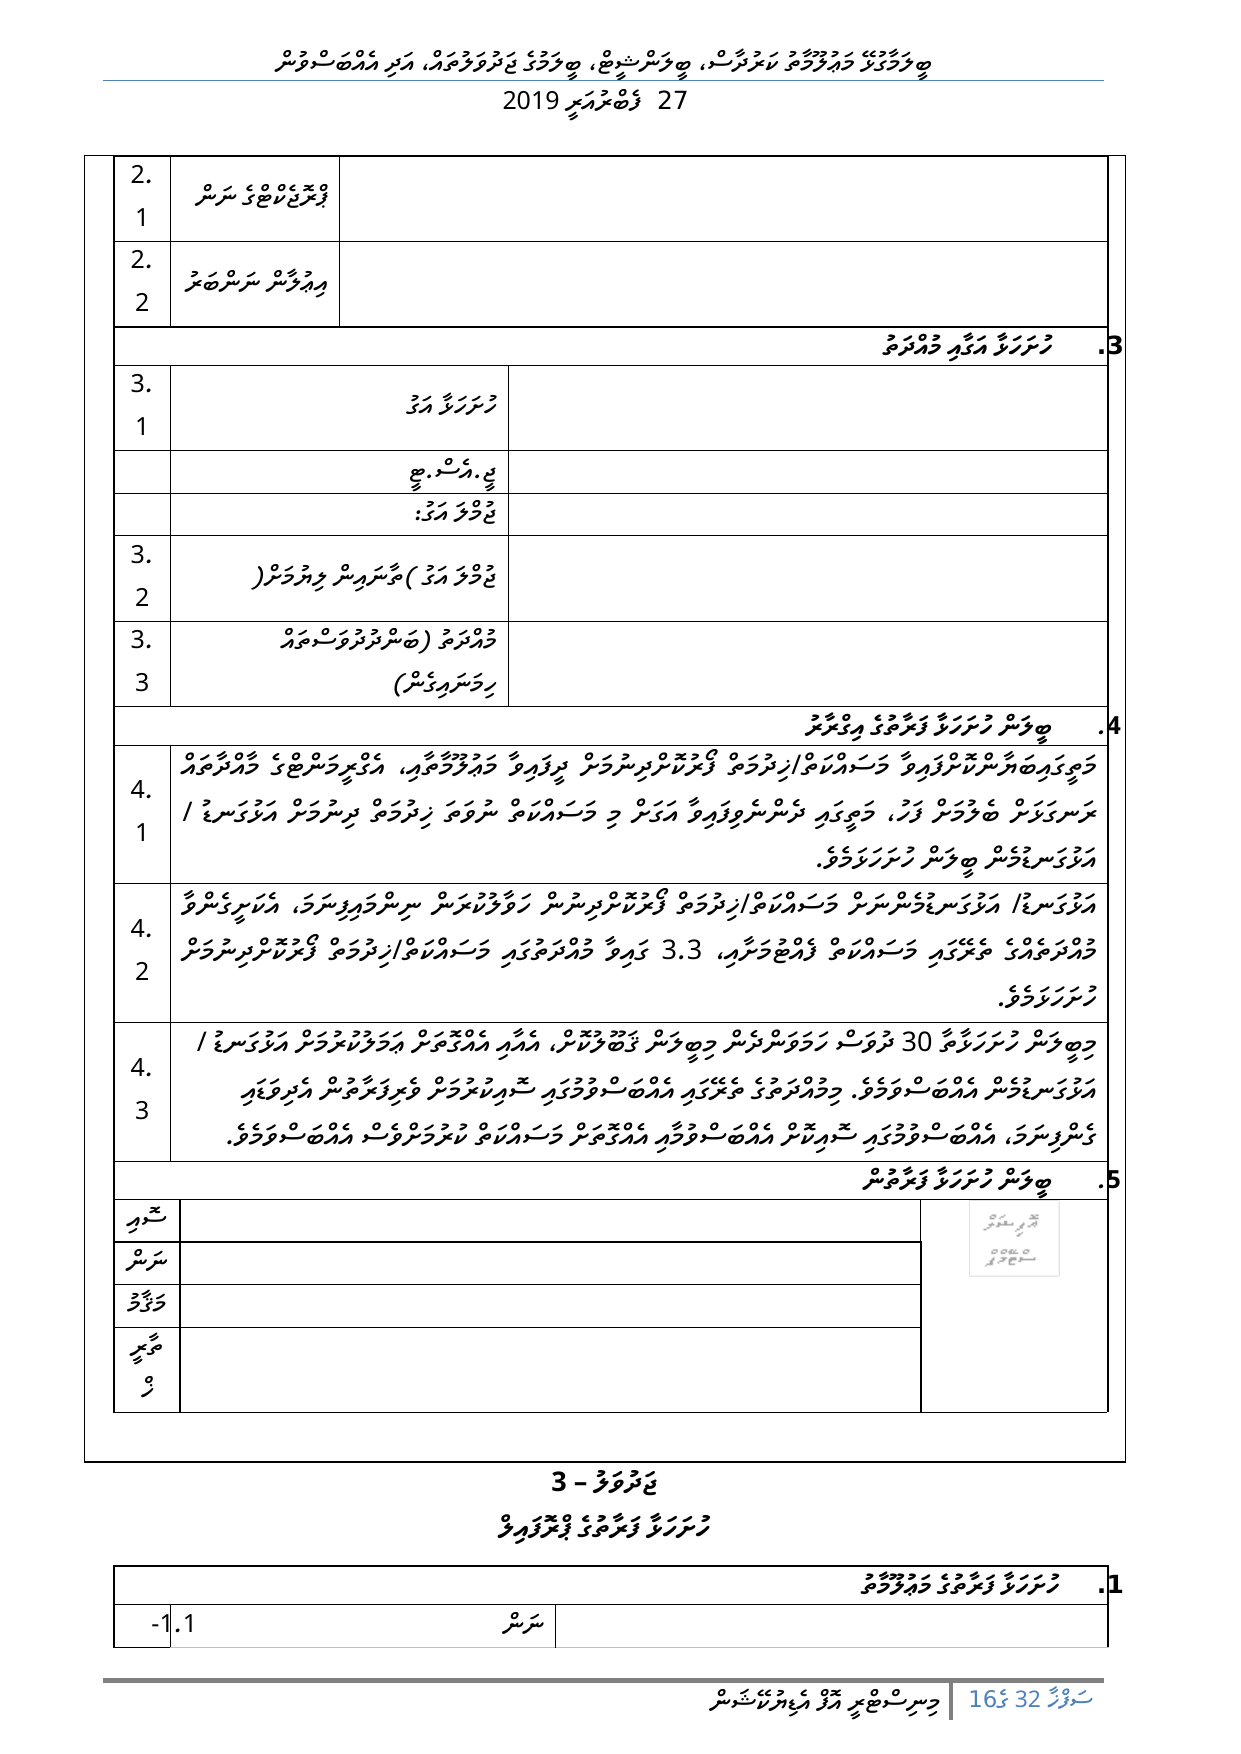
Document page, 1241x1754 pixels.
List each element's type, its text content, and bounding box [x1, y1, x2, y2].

table_cell ހުށަހަޅާ ފަރާތުގެ ޕްރޮފައިލް [85, 1507, 1125, 1552]
table_cell [85, 156, 1125, 1461]
table_cell ޖަދުވަލު – 3 [85, 1463, 1125, 1507]
picture [968, 1200, 1061, 1278]
table_cell [85, 1552, 1125, 1648]
